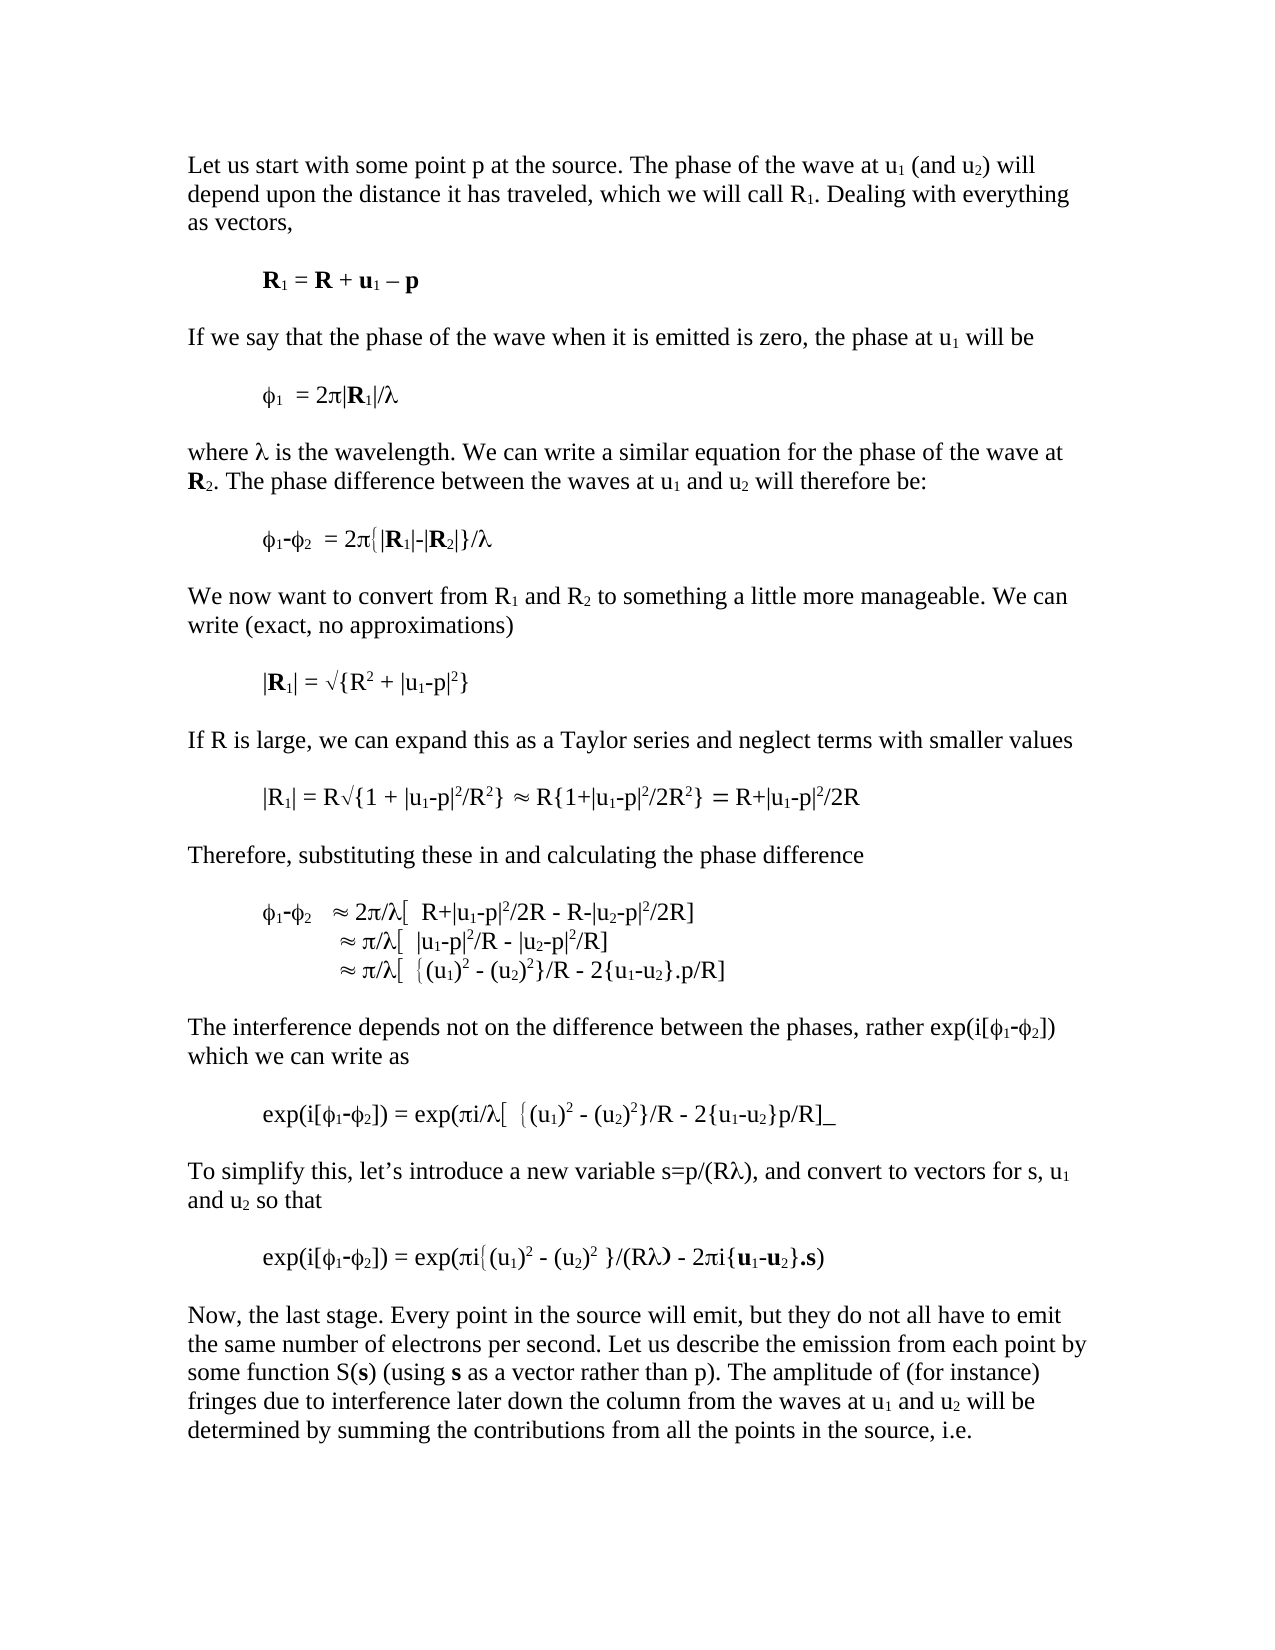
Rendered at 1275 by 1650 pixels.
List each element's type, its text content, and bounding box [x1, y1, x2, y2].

text To simplify this, let’s introduce a new variable s=p/(R), and convert to vectors for s, u1 and u2 so that [187, 1156, 1087, 1214]
text |R1| = R{1 + |u1-p|2/R2}  R{1+|u1-p|2/2R2}  R+|u1-p|2/2R [187, 782, 1087, 811]
text |R1| = {R2 + |u1-p|2} [187, 667, 1087, 696]
text  /|u1-p|2/R - |u2-p|2/R] [187, 926, 1087, 955]
text We now want to convert from R1 and R2 to something a little more manageable. We can write (exact, no approximations) [187, 581, 1087, 639]
text If R is large, we can expand this as a series and neglect terms with smaller values [187, 725, 1087, 754]
text exp(i[]) = exp(i/(u1)2 - (u2)2}/R - 2p/R]_ [187, 1099, 1087, 1127]
text = 2|R1|/ [187, 380, 1087, 409]
text Therefore, substituting these in and calculating the phase difference [187, 840, 1087, 869]
text Let us start with some point p at the source. The phase of the wave at u1 (and u2) will depend upon the distance it has traveled, which we will call R1. Dealing with everything as vectors, [187, 150, 1087, 236]
text   2/R+|u1-p|2/2R - R-|u2-p|2/2R] [187, 897, 1087, 926]
text R1 = R + u1 – p [187, 265, 1087, 294]
text Now, the last stage. Every point in the source will emit, but they do not all have to emit the same number of electrons per second. Let us describe the emission from each point by some function S(s) (using s as a vector rather than p). The amplitude of (for instance) fringes due to interference later down the column from the waves at u1 and u2 will be determined by summing the contributions from all the points in the source, i.e. [187, 1300, 1087, 1444]
text where  is the wavelength. We can write a similar equation for the phase of the wave at R2. The phase difference between the waves at u1 and u2 will therefore be: [187, 437, 1087, 495]
text exp(i[]) = exp(i(u1)2 - (u2)2 }/(R - 2i.s) [187, 1242, 1087, 1271]
text The interference depends not on the difference between the phases, rather exp(i[]) which we can write as [187, 1012, 1087, 1070]
text = 2|R1|-|R2|}/ [187, 524, 1087, 552]
text  /(u1)2 - (u2)2}/R - 2{u1-u2}.p/R] [187, 955, 1087, 984]
text If we say that the phase of the wave when it is emitted is zero, the phase at u1 will be [187, 322, 1087, 351]
